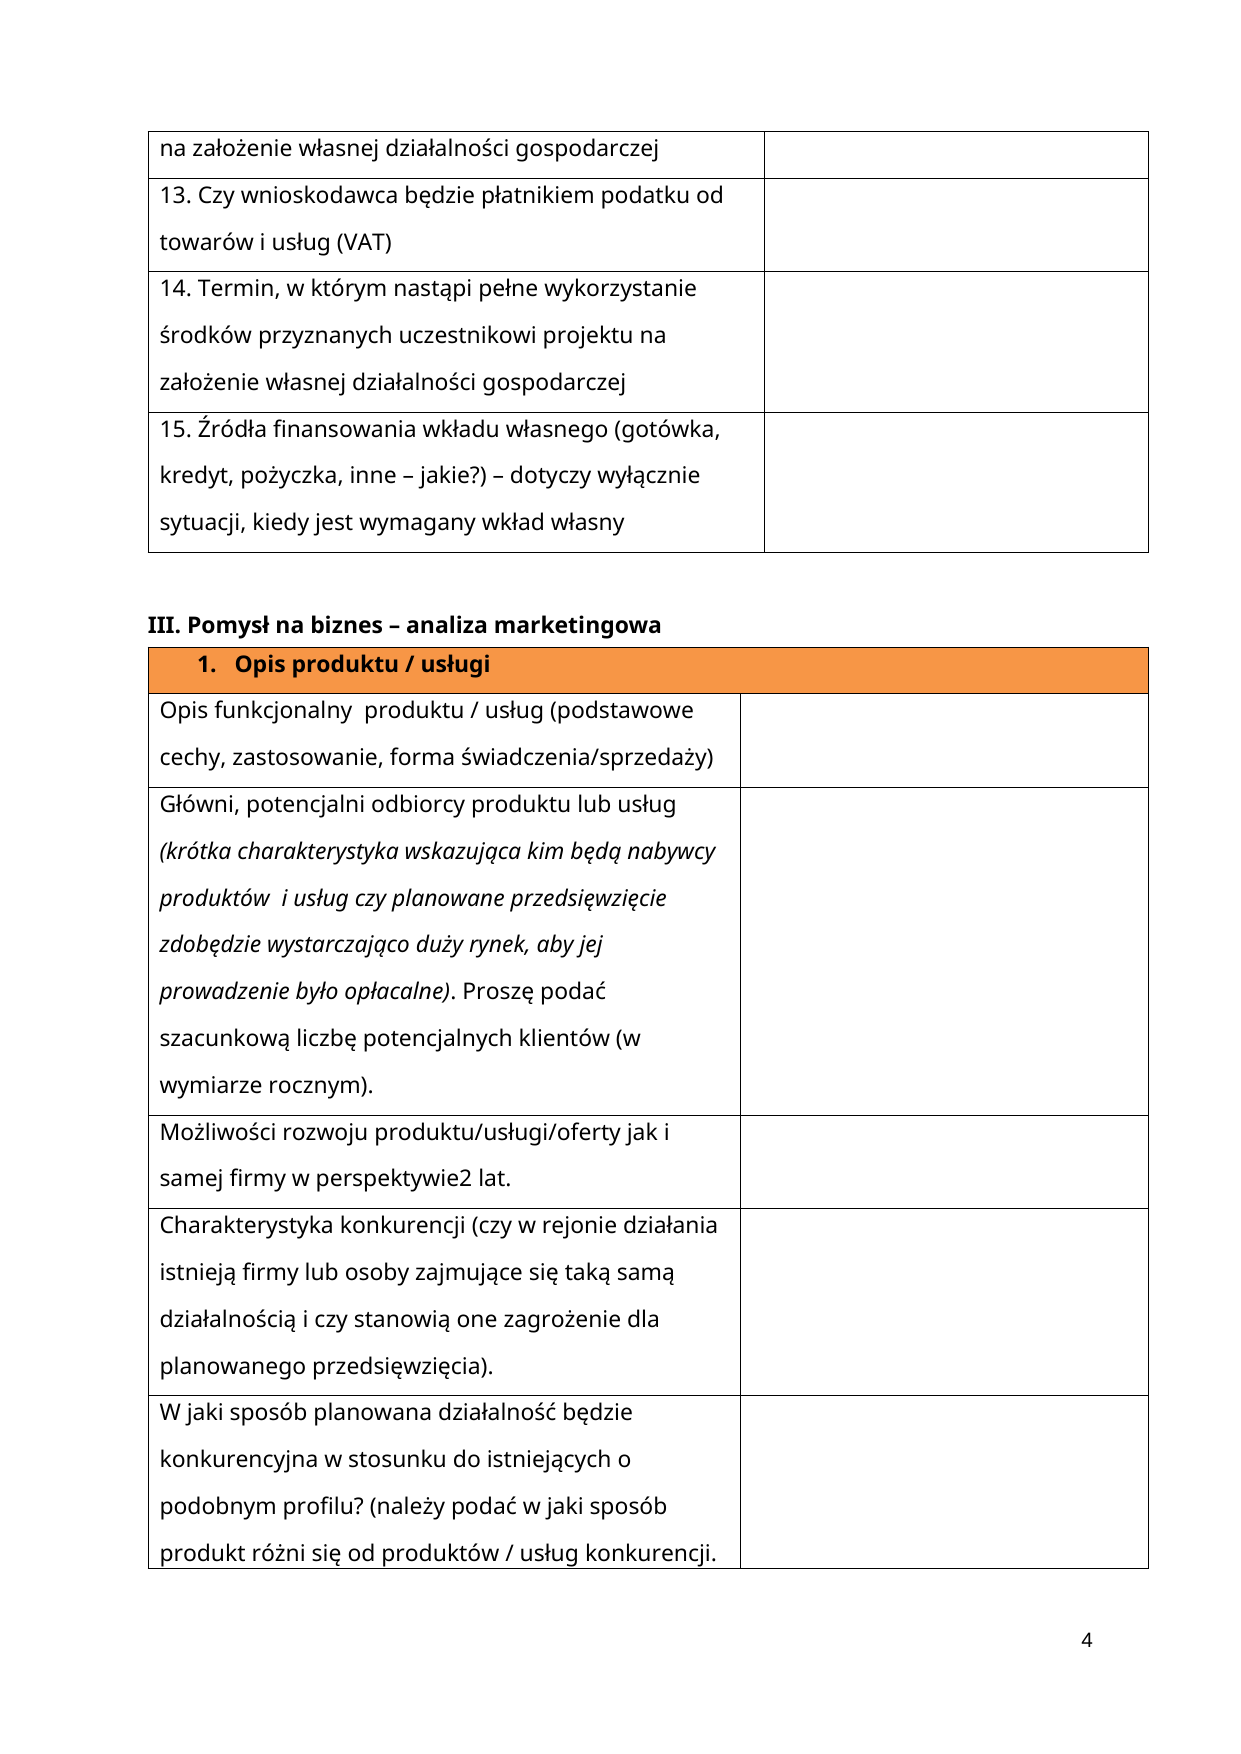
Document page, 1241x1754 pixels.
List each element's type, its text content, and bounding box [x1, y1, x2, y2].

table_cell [149, 1396, 740, 1568]
table_cell [741, 1396, 1148, 1568]
table_cell 14. Termin, w którym nastąpi pełne wykorzystanie środków przyznanych uczestnikowi projektu na założenie własnej działalności gospodarczej [149, 272, 764, 412]
text III. Pomysł na biznes – analiza marketingowa [148, 609, 1093, 640]
table_cell Opis funkcjonalny produktu / usług (podstawowe cechy, zastosowanie, forma świadczenia/sprzedaży) [149, 694, 740, 787]
table_cell [765, 272, 1148, 412]
table_cell Możliwości rozwoju produktu/usługi/oferty jak i samej firmy w perspektywie2 lat. [149, 1116, 740, 1208]
table_header Opis produktu / usługi [149, 648, 1148, 693]
table_cell [741, 788, 1148, 1114]
table_cell Charakterystyka konkurencji (czy w rejonie działania istnieją firmy lub osoby zajmujące się taką samą działalnością i czy stanowią one zagrożenie dla planowanego przedsięwzięcia). [149, 1209, 740, 1395]
table_cell 13. Czy wnioskodawca będzie płatnikiem podatku od towarów i usług (VAT) [149, 179, 764, 271]
table_cell [741, 1116, 1148, 1208]
table_cell [765, 179, 1148, 271]
table_cell [765, 132, 1148, 178]
table_cell Główni, potencjalni odbiorcy produktu lub usług (krótka charakterystyka wskazująca kim będą nabywcy produktów i usług czy planowane przedsięwzięcie zdobędzie wystarczająco duży rynek, aby jej prowadzenie było opłacalne). Proszę podać szacunkową liczbę potencjalnych klientów (w wymiarze rocznym). [149, 788, 740, 1114]
table_cell 15. Źródła finansowania wkładu własnego (gotówka, kredyt, pożyczka, inne – jakie?) – dotyczy wyłącznie sytuacji, kiedy jest wymagany wkład własny [149, 413, 764, 552]
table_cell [149, 132, 764, 178]
table_cell [741, 694, 1148, 787]
table_cell [765, 413, 1148, 552]
table_cell [741, 1209, 1148, 1395]
